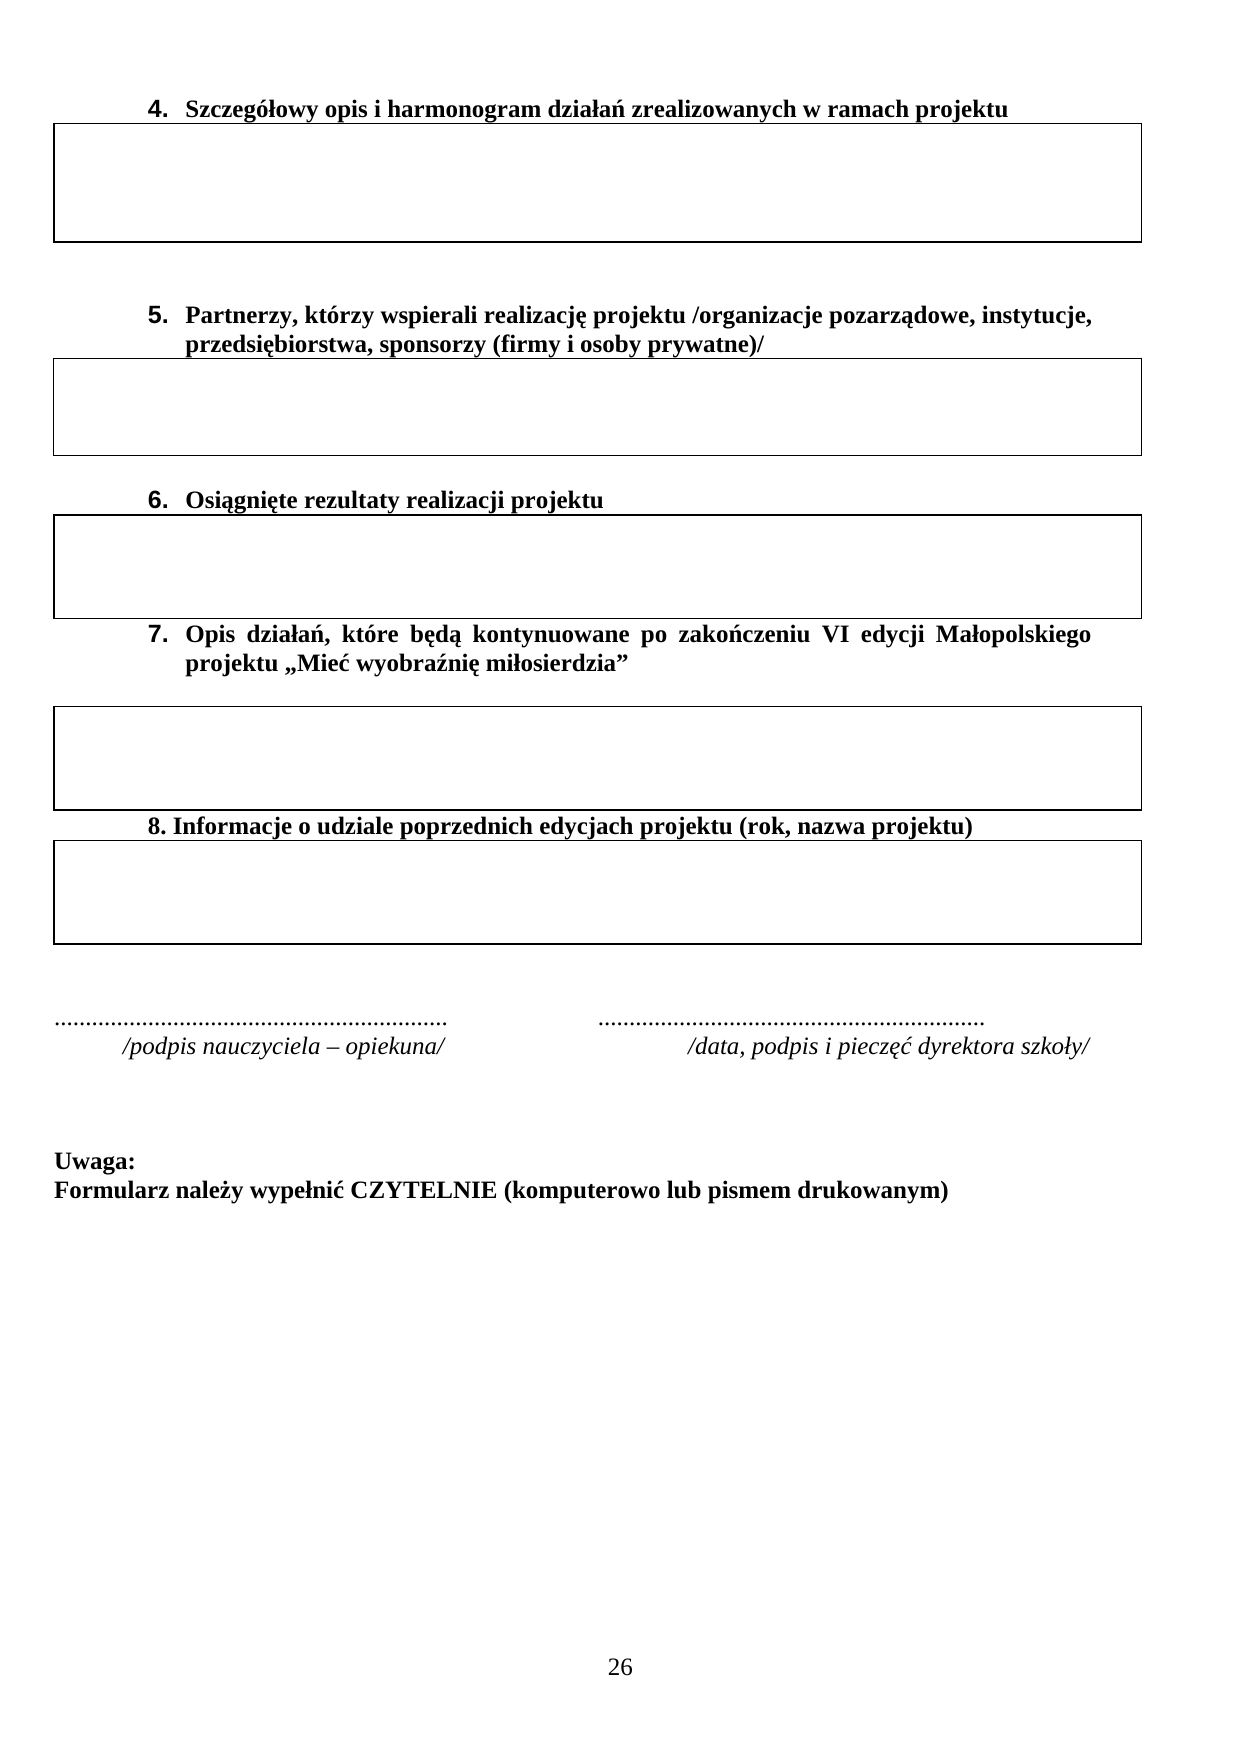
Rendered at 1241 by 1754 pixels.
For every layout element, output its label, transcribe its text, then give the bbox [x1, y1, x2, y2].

list Opis działań, które będą kontynuowane po zakończeniu VI edycji Małopolskiego projektu „Mieć wyobraźnię miłosierdzia” [148, 619, 1093, 677]
list Szczegółowy opis i harmonogram działań zrealizowanych w ramach projektu [148, 94, 1093, 122]
table_header [55, 124, 1141, 241]
table_header [54, 359, 1141, 455]
text /podpis nauczyciela – opiekuna/ /data, podpis i pieczęć dyrektora szkoły/ [54, 1031, 1093, 1060]
text Uwaga: [54, 1146, 1093, 1175]
table_header [55, 841, 1141, 943]
table_header [55, 707, 1141, 809]
list Osiągnięte rezultaty realizacji projektu [148, 485, 1093, 514]
table_header [55, 516, 1141, 618]
text Formularz należy wypełnić CZYTELNIE (komputerowo lub pismem drukowanym) [54, 1175, 996, 1204]
list Partnerzy, którzy wspierali realizację projektu /organizacje pozarządowe, instytucje, przedsiębiorstwa, sponsorzy (firmy i osoby prywatne)/ [148, 300, 1093, 358]
text 8. Informacje o udziale poprzednich edycjach projektu (rok, nazwa projektu) [148, 811, 1093, 839]
text ............................................................... .............................................................. [54, 1002, 1093, 1031]
